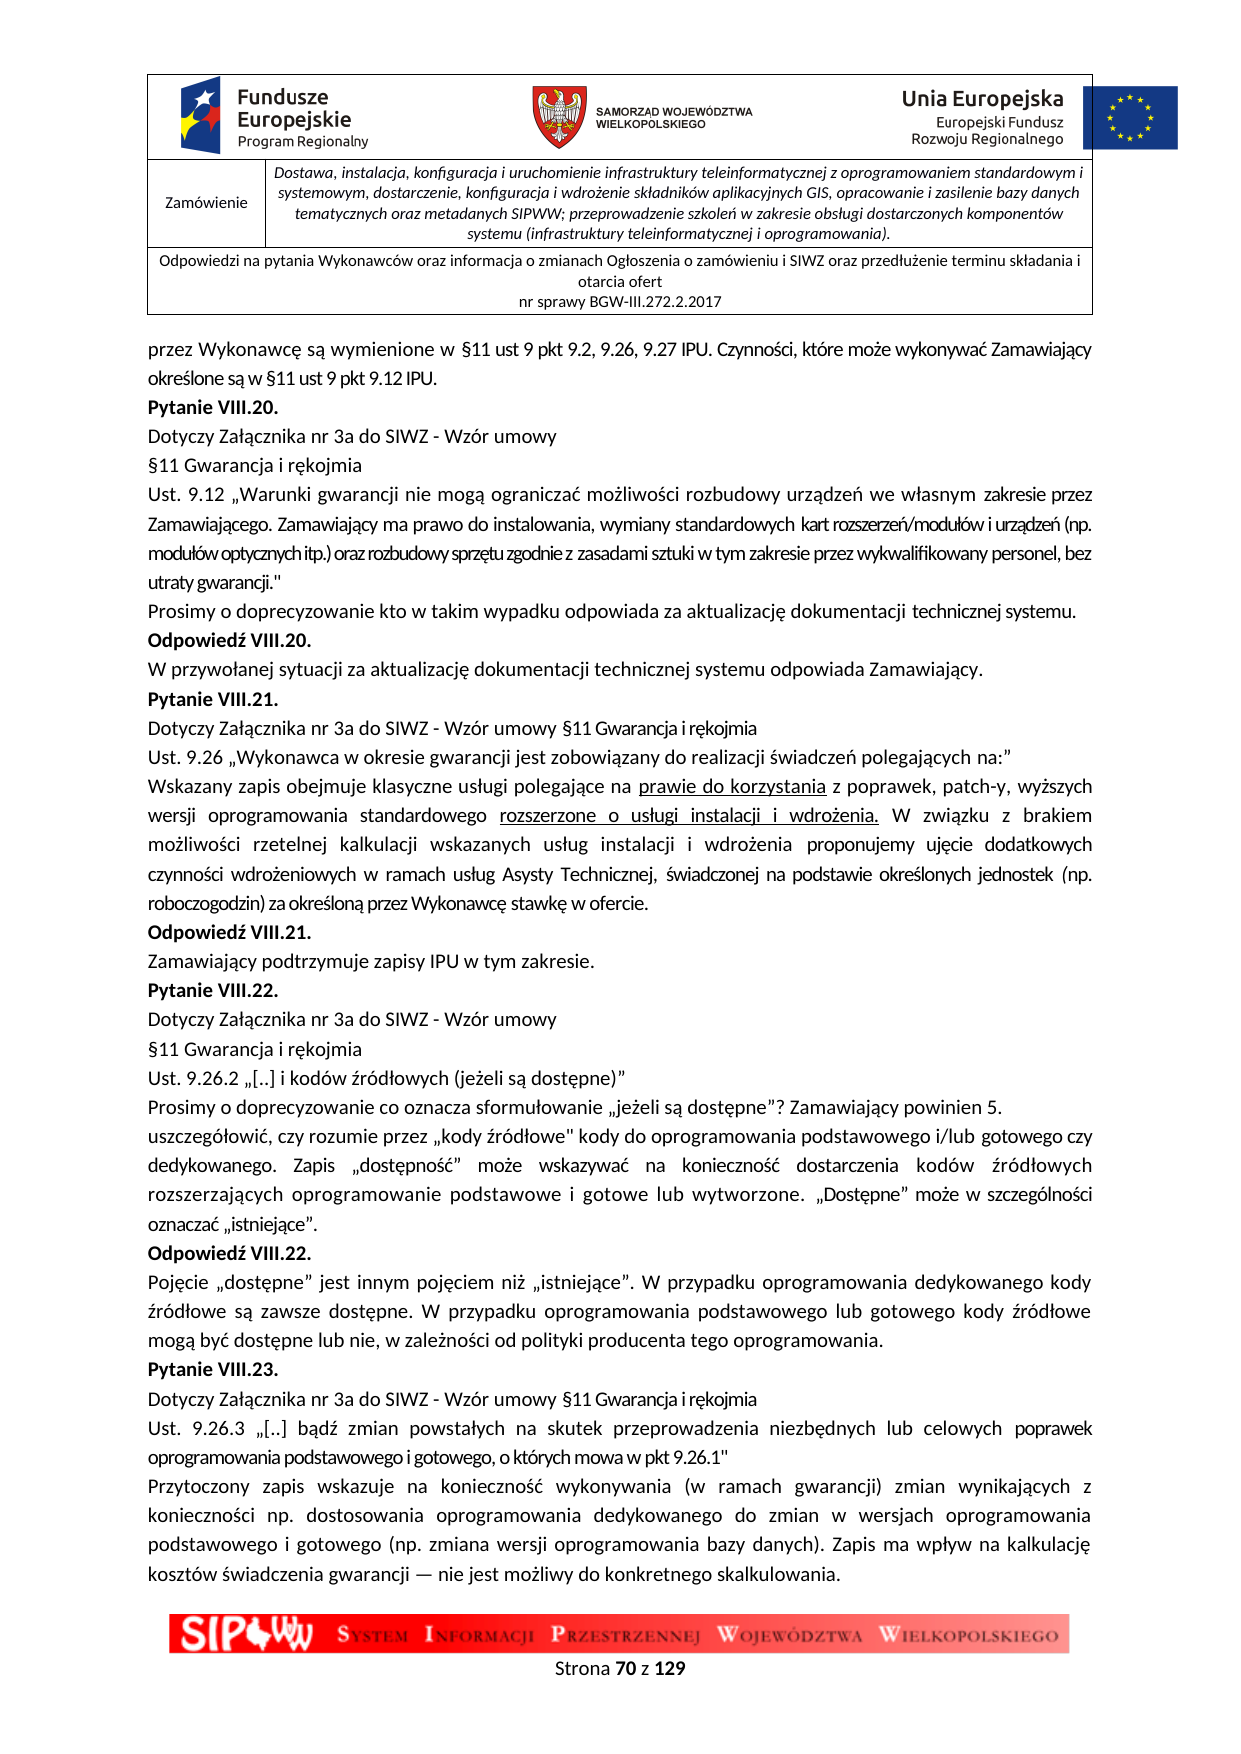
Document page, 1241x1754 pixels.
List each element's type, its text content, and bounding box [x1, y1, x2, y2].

text Odpowiedź VIII.22. [148, 1240, 1093, 1265]
text uszczegółowić, czy rozumie przez „kody źródłowe" kody do oprogramowania podstawowego i/lub gotowego czy dedykowanego. Zapis „dostępność” może wskazywać na konieczność dostarczenia kodów źródłowych rozszerzających oprogramowanie podstawowe i gotowe lub wytworzone. „Dostępne” może w szczególności oznaczać „istniejące”. [148, 1123, 1093, 1236]
text Ust. 9.26.3 „[..] bądź zmian powstałych na skutek przeprowadzenia niezbędnych lub celowych poprawek oprogramowania podstawowego i gotowego, o których mowa w pkt 9.26.1" [148, 1415, 1093, 1469]
text Pytanie VIII.23. [148, 1357, 1093, 1382]
text Dotyczy Załącznika nr 3a do SIWZ - Wzór umowy [148, 423, 1093, 449]
text Odpowiedź VIII.21. [148, 919, 1093, 944]
text Dotyczy Załącznika nr 3a do SIWZ - Wzór umowy §11 Gwarancja i rękojmia [148, 1386, 1093, 1411]
text Pytanie VIII.21. [148, 686, 1093, 711]
text W przywołanej sytuacji za aktualizację dokumentacji technicznej systemu odpowiada Zamawiający. [148, 657, 1093, 682]
picture [1093, 74, 1183, 157]
text Prosimy o doprecyzowanie co oznacza sformułowanie „jeżeli są dostępne”? Zamawiający powinien 5. [148, 1094, 1093, 1119]
text Dotyczy Załącznika nr 3a do SIWZ - Wzór umowy [148, 1007, 1093, 1032]
text §11 Gwarancja i rękojmia [148, 1036, 1093, 1061]
text Pytanie VIII.20. [148, 394, 1093, 419]
text Ust. 9.26 „Wykonawca w okresie gwarancji jest zobowiązany do realizacji świadczeń polegających na:” [148, 744, 1093, 769]
text Pojęcie „dostępne” jest innym pojęciem niż „istniejące”. W przypadku oprogramowania dedykowanego kody źródłowe są zawsze dostępne. W przypadku oprogramowania podstawowego lub gotowego kody źródłowe mogą być dostępne lub nie, w zależności od polityki producenta tego oprogramowania. [148, 1269, 1093, 1353]
picture [177, 75, 1092, 157]
text Wskazany zapis obejmuje klasyczne usługi polegające na prawie do korzystania z poprawek, patch-y, wyższych wersji oprogramowania standardowego rozszerzone o usługi instalacji i wdrożenia. W związku z brakiem możliwości rzetelnej kalkulacji wskazanych usług instalacji i wdrożenia proponujemy ujęcie dodatkowych czynności wdrożeniowych w ramach usług Asysty Technicznej, świadczonej na podstawie określonych jednostek (np. roboczogodzin) za określoną przez Wykonawcę stawkę w ofercie. [148, 773, 1093, 915]
text Pytanie VIII.22. [148, 977, 1093, 1003]
text Odpowiedź VIII.20. [148, 627, 1093, 653]
text Zamawiający podtrzymuje zapisy IPU w tym zakresie. [148, 948, 1093, 974]
text Dotyczy Załącznika nr 3a do SIWZ - Wzór umowy §11 Gwarancja i rękojmia [148, 715, 1093, 740]
text Prosimy o doprecyzowanie kto w takim wypadku odpowiada za aktualizację dokumentacji technicznej systemu. [148, 598, 1093, 624]
text Przytoczony zapis wskazuje na konieczność wykonywania (w ramach gwarancji) zmian wynikających z konieczności np. dostosowania oprogramowania dedykowanego do zmian w wersjach oprogramowania podstawowego i gotowego (np. zmiana wersji oprogramowania bazy danych). Zapis ma wpływ na kalkulację kosztów świadczenia gwarancji — nie jest możliwy do konkretnego skalkulowania. [148, 1473, 1093, 1586]
text §11 Gwarancja i rękojmia [148, 452, 1093, 478]
text Ust. 9.12 „Warunki gwarancji nie mogą ograniczać możliwości rozbudowy urządzeń we własnym zakresie przez Zamawiającego. Zamawiający ma prawo do instalowania, wymiany standardowych kart rozszerzeń/modułów i urządzeń (np. modułów optycznych itp.) oraz rozbudowy sprzętu zgodnie z zasadami sztuki w tym zakresie przez wykwalifikowany personel, bez utraty gwarancji." [148, 482, 1093, 594]
text Ust. 9.26.2 „[..] i kodów źródłowych (jeżeli są dostępne)” [148, 1065, 1093, 1090]
picture [169, 1614, 1071, 1655]
